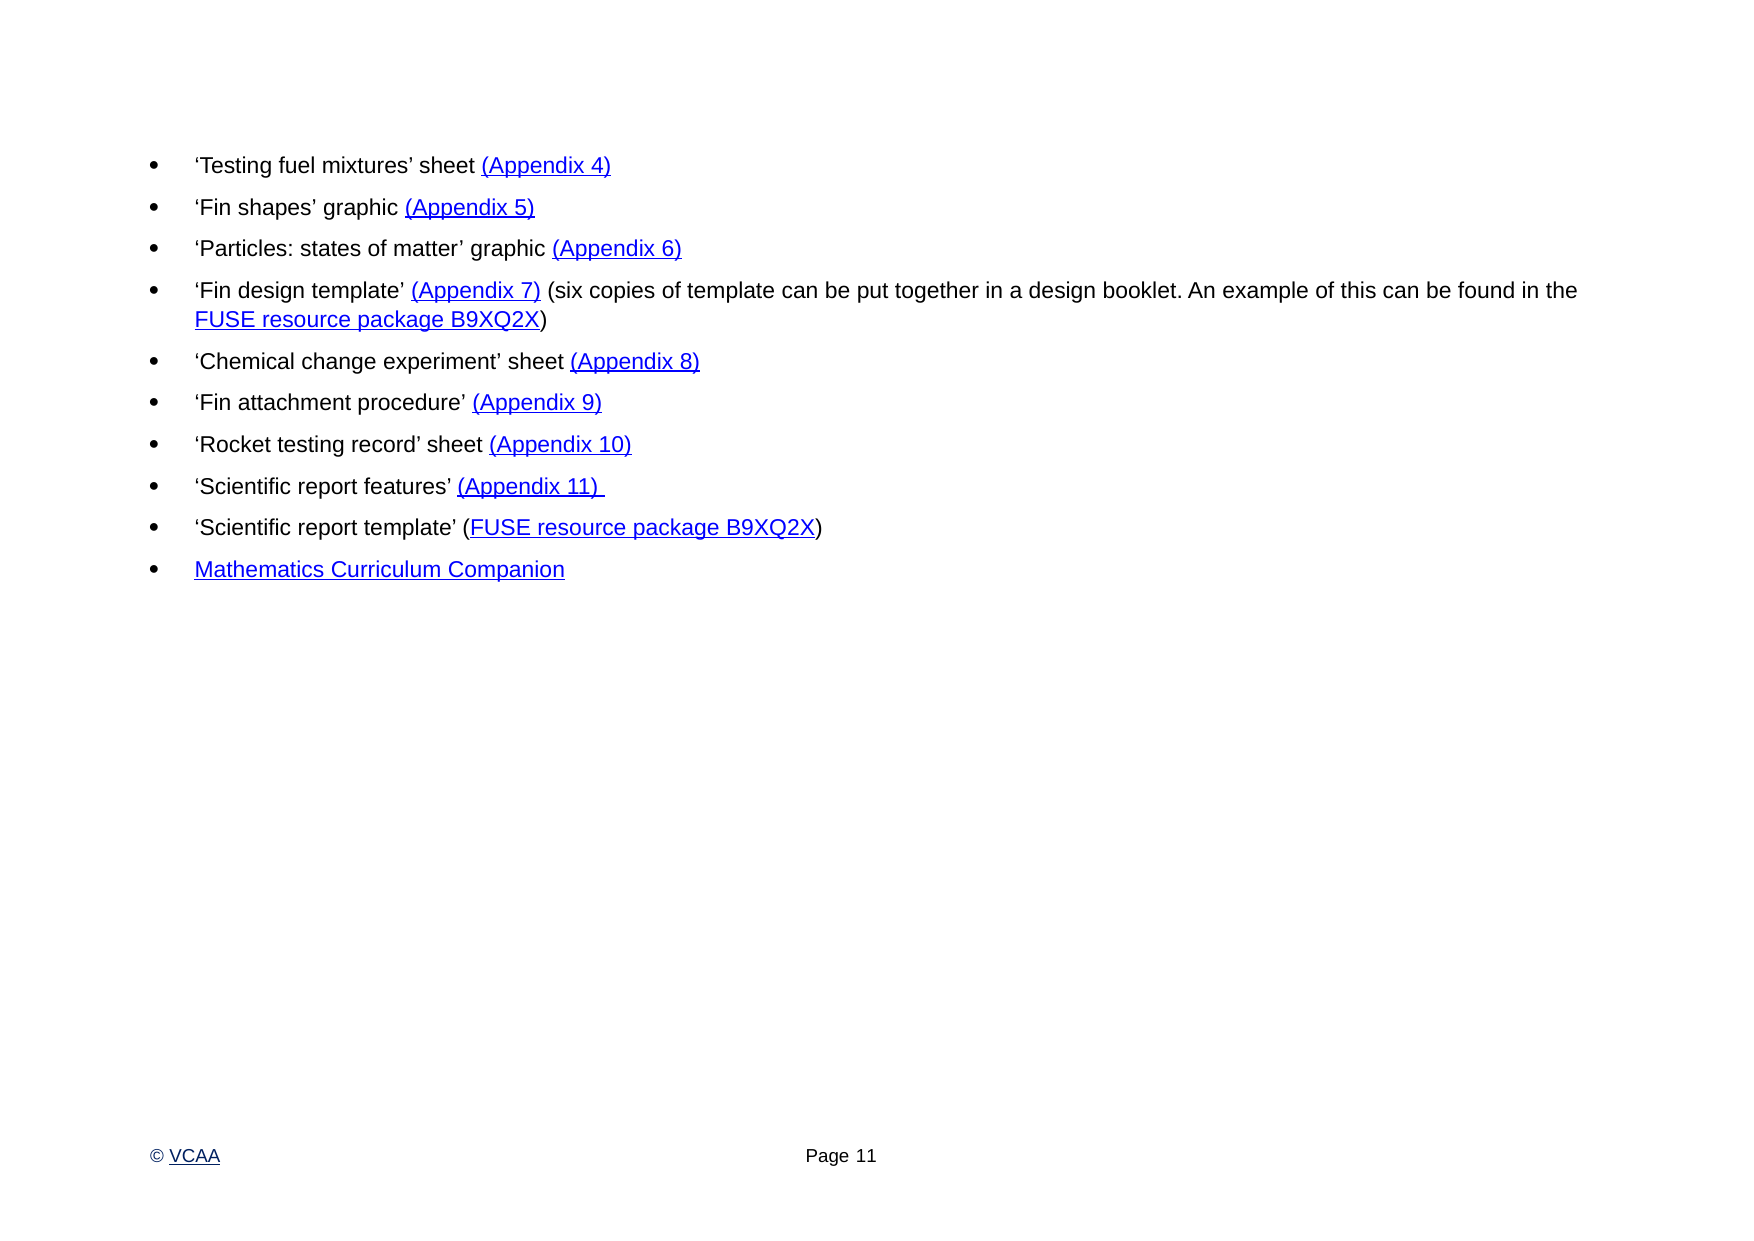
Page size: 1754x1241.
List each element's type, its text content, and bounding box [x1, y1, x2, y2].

text ‘Scientific report template’ (FUSE resource package B9XQ2X) [150, 512, 1604, 542]
text ‘Fin attachment procedure’ (Appendix 9) [150, 387, 1604, 417]
text Mathematics Curriculum Companion [150, 554, 1604, 583]
text ‘Particles: states of matter’ graphic (Appendix 6) [150, 233, 1604, 262]
text ‘Fin shapes’ graphic (Appendix 5) [150, 192, 1604, 221]
text ‘Scientific report features’ (Appendix 11) [150, 471, 1604, 500]
text ‘Fin design template’ (Appendix 7) (six copies of template can be put together in a design booklet. An example of this can be found in the FUSE resource package B9XQ2X) [150, 275, 1604, 333]
text ‘Testing fuel mixtures’ sheet (Appendix 4) [150, 150, 1604, 179]
text ‘Chemical change experiment’ sheet (Appendix 8) [150, 346, 1604, 375]
text ‘Rocket testing record’ sheet (Appendix 10) [150, 429, 1604, 458]
